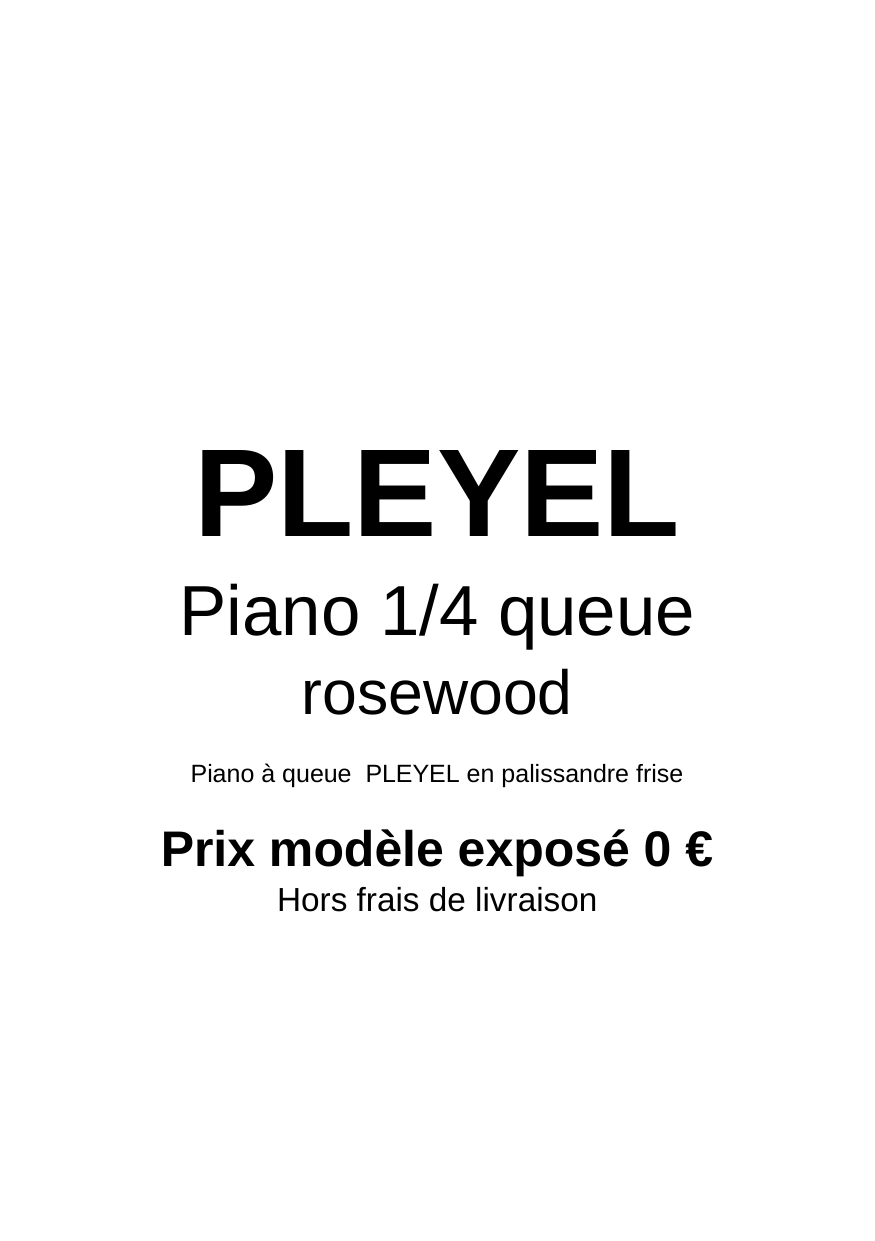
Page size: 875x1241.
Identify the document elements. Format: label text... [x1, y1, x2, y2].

text PLEYEL Piano 1/4 queue rosewood Piano à queue PLEYEL en palissandre frise Prix modèle exposé 0 € Hors frais de livraison [75, 419, 799, 918]
